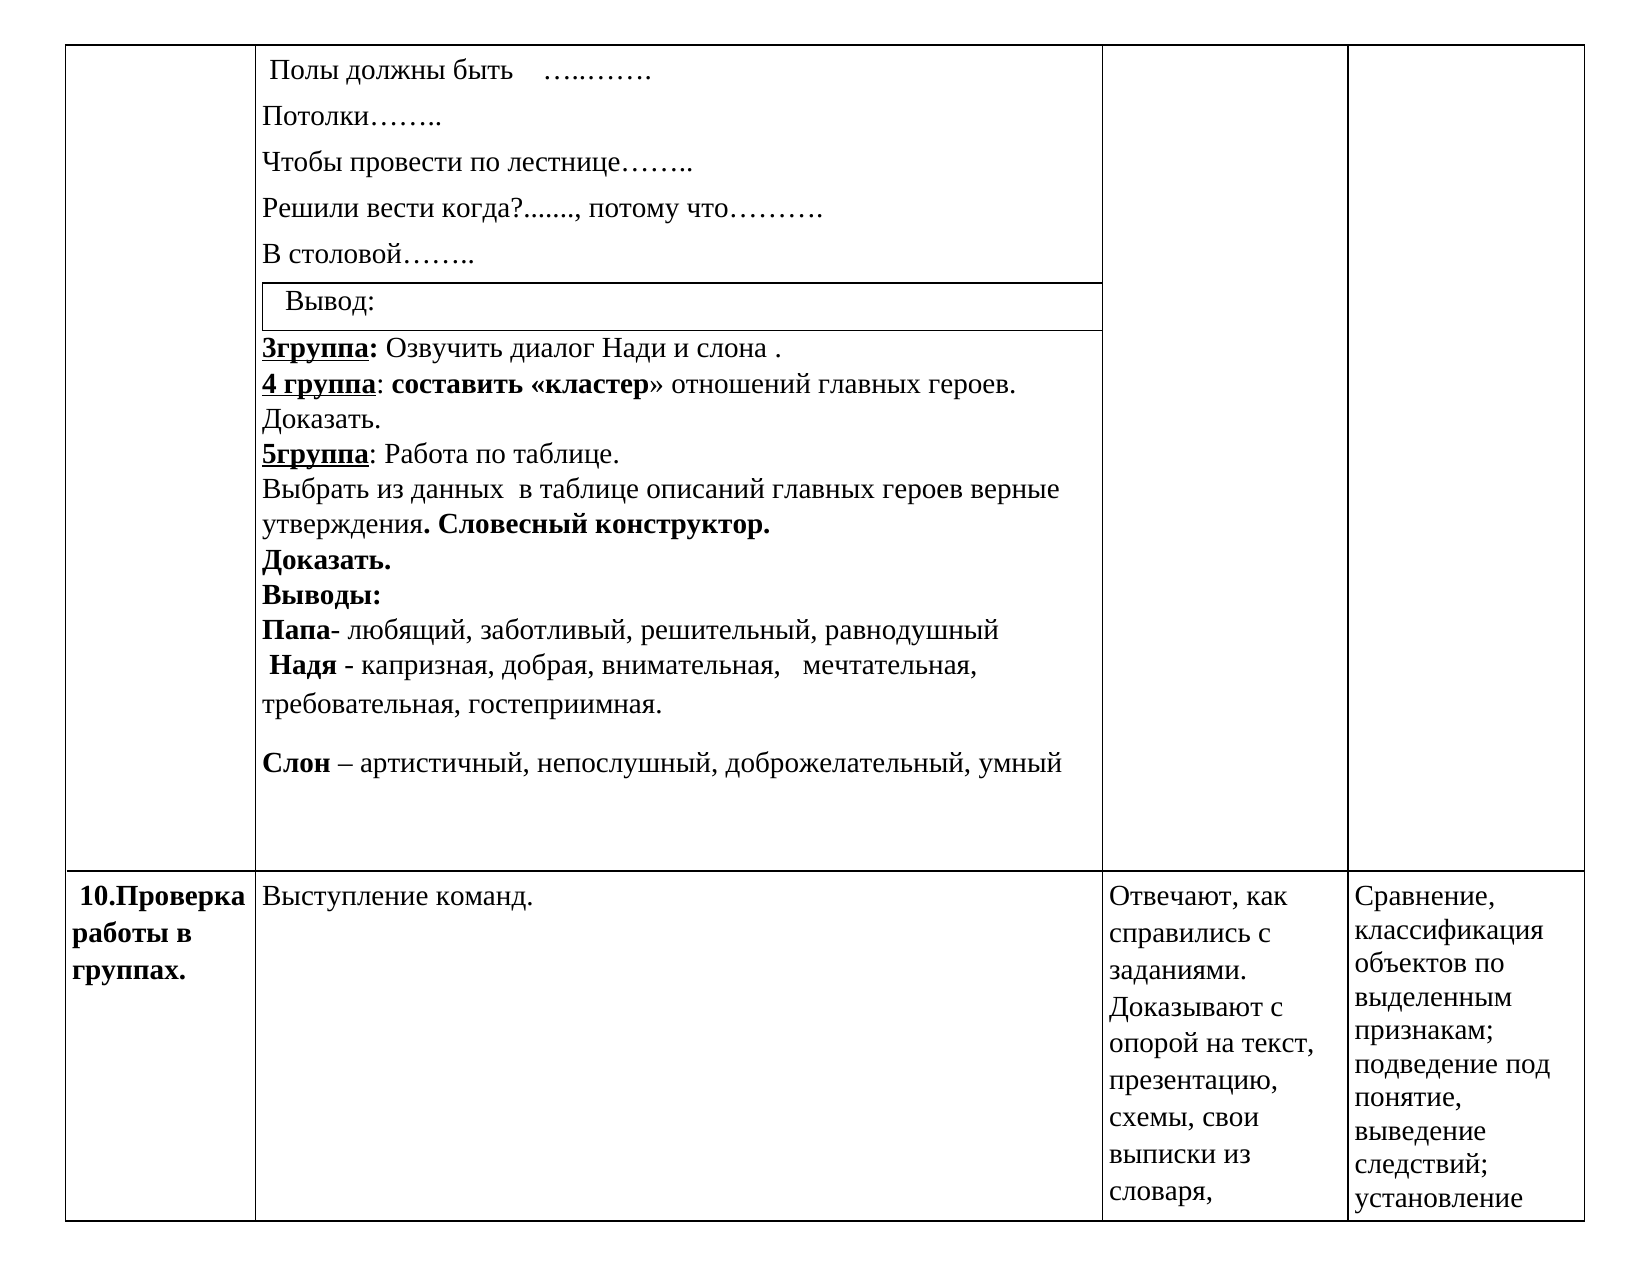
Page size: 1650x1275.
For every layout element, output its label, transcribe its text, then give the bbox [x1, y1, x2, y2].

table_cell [1103, 46, 1347, 870]
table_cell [1349, 46, 1584, 870]
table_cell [256, 46, 1102, 870]
table_cell Выступление команд. [256, 872, 1102, 1220]
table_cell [66, 46, 255, 870]
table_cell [1349, 872, 1584, 1220]
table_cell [66, 871, 255, 1220]
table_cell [1103, 872, 1347, 1220]
